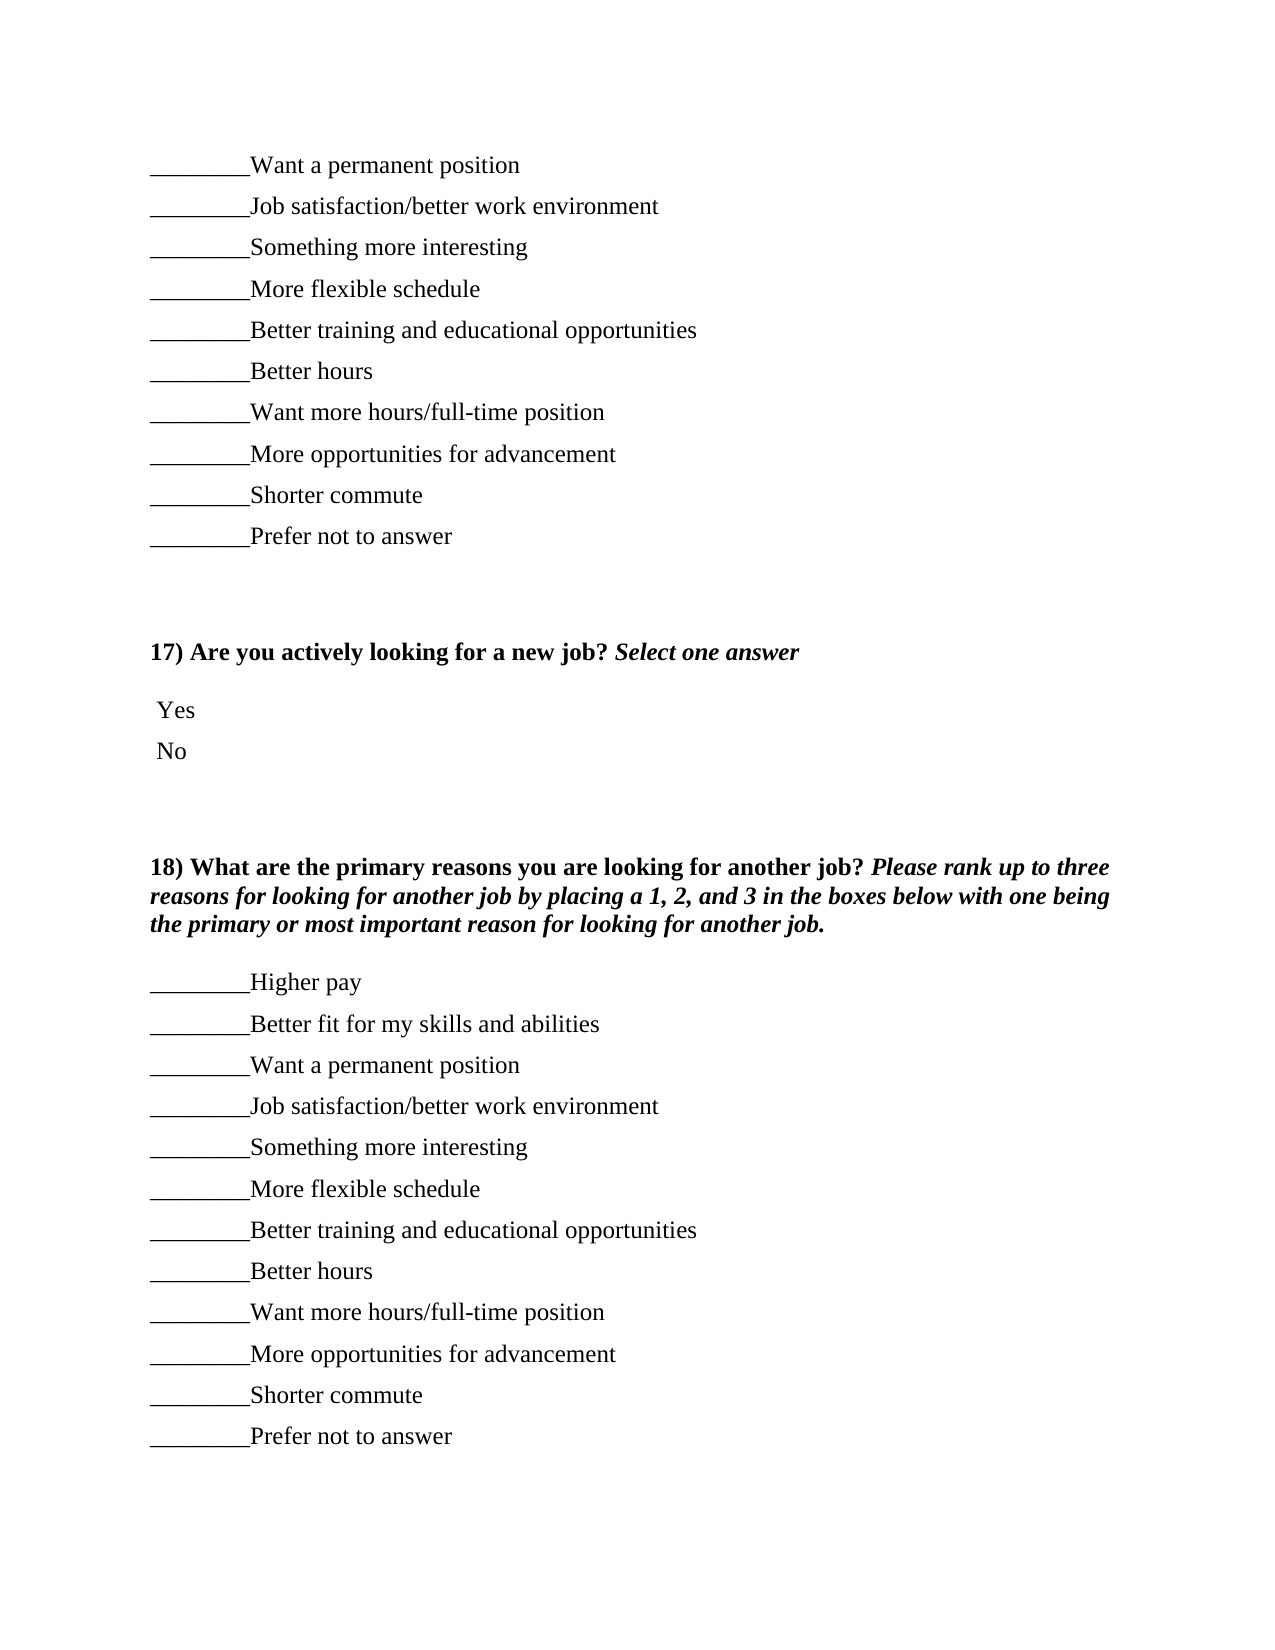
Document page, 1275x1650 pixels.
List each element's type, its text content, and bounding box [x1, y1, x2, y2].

text ________Job satisfaction/better work environment [150, 191, 1125, 220]
text ________Job satisfaction/better work environment [150, 1091, 1125, 1120]
text ________More opportunities for advancement [150, 439, 1125, 467]
text ________Shorter commute [150, 480, 1125, 509]
text ________Want a permanent position [150, 150, 1125, 179]
text ________Shorter commute [150, 1380, 1125, 1409]
text ________More flexible schedule [150, 274, 1125, 302]
text ________More flexible schedule [150, 1174, 1125, 1202]
text ________Want more hours/full-time position [150, 397, 1125, 426]
text ________Something more interesting [150, 232, 1125, 261]
text ________Better hours [150, 356, 1125, 385]
text ________Prefer not to answer [150, 521, 1125, 550]
subtitle 17) Are you actively looking for a new job? Select one answer [150, 637, 1125, 666]
text ________More opportunities for advancement [150, 1339, 1125, 1367]
text ________Want a permanent position [150, 1050, 1125, 1079]
text ________Better training and educational opportunities [150, 315, 1125, 344]
text ________Better hours [150, 1256, 1125, 1285]
text ________Better training and educational opportunities [150, 1215, 1125, 1244]
text No [150, 736, 1125, 765]
text Yes [150, 695, 1125, 724]
text ________Want more hours/full-time position [150, 1297, 1125, 1326]
text ________Better fit for my skills and abilities [150, 1009, 1125, 1037]
text ________Higher pay [150, 967, 1125, 996]
subtitle 18) What are the primary reasons you are looking for another job? Please rank up to three reasons for looking for another job by placing a 1, 2, and 3 in the boxes below with one being the primary or most important reason for looking for another job. [150, 852, 1125, 938]
text ________Prefer not to answer [150, 1421, 1125, 1450]
text ________Something more interesting [150, 1132, 1125, 1161]
